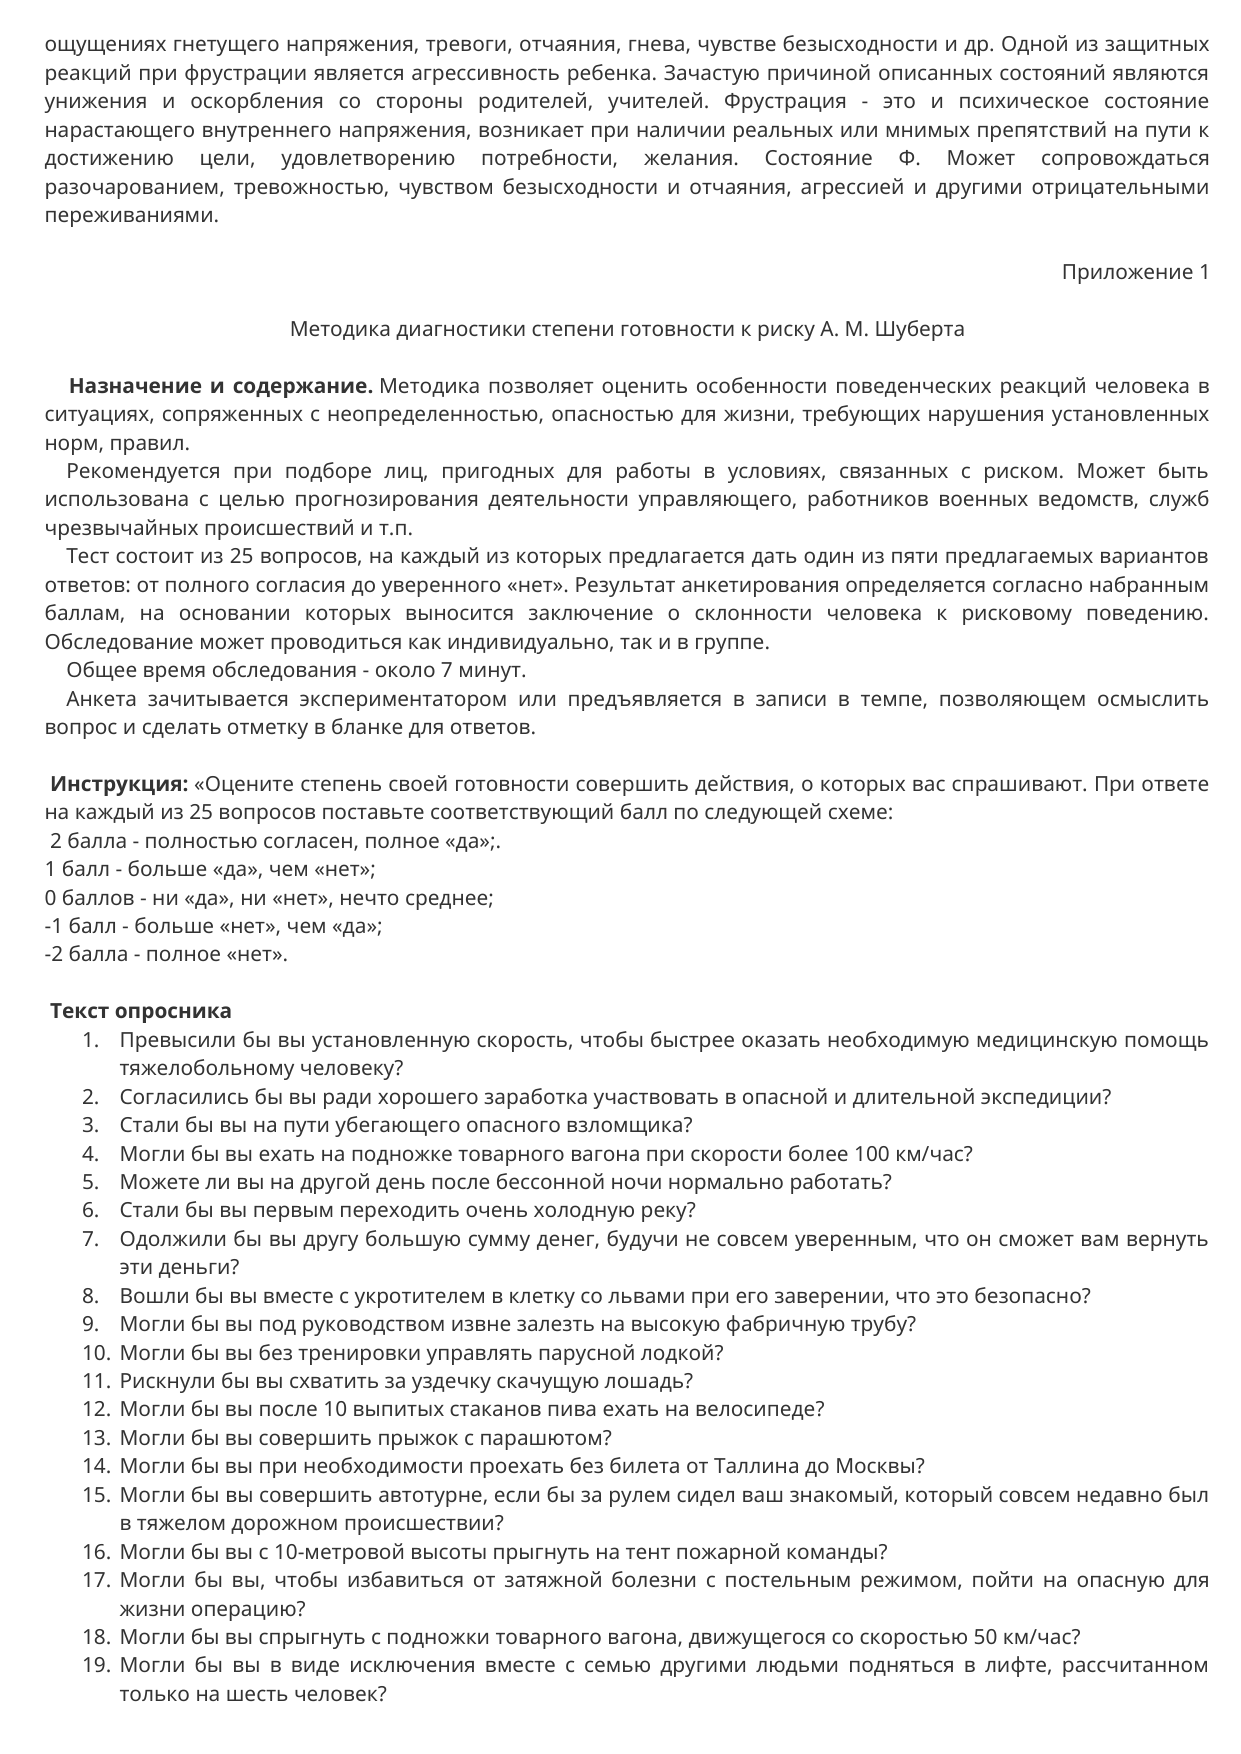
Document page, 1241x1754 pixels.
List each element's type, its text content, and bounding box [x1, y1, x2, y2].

list Могли бы вы в виде исключения вместе с семью другими людьми подняться в лифте, рассчитанном только на шесть человек? [82, 1651, 1211, 1707]
list Одолжили бы вы другу большую сумму денег, будучи не совсем уверенным, что он сможет вам вернуть эти деньги? [82, 1224, 1211, 1281]
text 1 балл - больше «да», чем «нет»; [44, 854, 1211, 883]
text Общее время обследования - около 7 минут. [44, 655, 1211, 684]
text -2 балла - полное «нет». [44, 939, 1211, 968]
text Рекомендуется при подборе лиц, пригодных для работы в условиях, связанных с риском. Может быть использована с целью прогнозирования деятельности управляющего, работников военных ведомств, служб чрезвычайных происшествий и т.п. [44, 456, 1211, 541]
text Инструкция: «Оцените степень своей готовности совершить действия, о которых вас спрашивают. При ответе на каждый из 25 вопросов поставьте соответствующий балл по следующей схеме: [44, 769, 1211, 826]
text Тест состоит из 25 вопросов, на каждый из которых предлагается дать один из пяти предлагаемых вариантов ответов: от полного согласия до уверенного «нет». Результат анкетирования определяется согласно набранным баллам, на основании которых выносится заключение о склонности человека к рисковому поведению. Обследование может проводиться как индивидуально, так и в группе. [44, 541, 1211, 655]
list Можете ли вы на другой день после бессонной ночи нормально работать? [82, 1167, 1211, 1196]
list Могли бы вы, чтобы избавиться от затяжной болезни с постельным режимом, пойти на опасную для жизни операцию? [82, 1565, 1211, 1622]
list Могли бы вы после 10 выпитых стаканов пива ехать на велосипеде? [82, 1394, 1211, 1423]
list Стали бы вы на пути убегающего опасного взломщика? [82, 1110, 1211, 1139]
list Превысили бы вы установленную скорость, чтобы быстрее оказать необходимую медицинскую помощь тяжелобольному человеку? [82, 1025, 1211, 1082]
list Согласились бы вы ради хорошего заработка участвовать в опасной и длительной экспедиции? [82, 1082, 1211, 1110]
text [44, 29, 1211, 229]
text -1 балл - больше «нет», чем «да»; [44, 911, 1211, 939]
list Могли бы вы без тренировки управлять парусной лодкой? [82, 1338, 1211, 1366]
text 2 балла - полностью согласен, полное «да»;. [44, 826, 1211, 854]
text 0 баллов - ни «да», ни «нет», нечто среднее; [44, 883, 1211, 911]
list Могли бы вы спрыгнуть с подножки товарного вагона, движущегося со скоростью 50 км/час? [82, 1622, 1211, 1651]
list Могли бы вы совершить прыжок с парашютом? [82, 1423, 1211, 1451]
list Вошли бы вы вместе с укротителем в клетку со львами при его заверении, что это безопасно? [82, 1281, 1211, 1309]
text Текст опросника [44, 996, 1211, 1025]
list Могли бы вы при необходимости проехать без билета от Таллина до Москвы? [82, 1451, 1211, 1480]
text Анкета зачитывается экспериментатором или предъявляется в записи в темпе, позволяющем осмыслить вопрос и сделать отметку в бланке для ответов. [44, 684, 1211, 741]
list Могли бы вы под руководством извне залезть на высокую фабричную трубу? [82, 1309, 1211, 1338]
text Методика диагностики степени готовности к риску А. М. Шуберта [44, 314, 1211, 342]
list Стали бы вы первым переходить очень холодную реку? [82, 1196, 1211, 1224]
text Назначение и содержание. Методика позволяет оценить особенности поведенческих реакций человека в ситуациях, сопряженных с неопределенностью, опасностью для жизни, требующих нарушения установленных норм, правил. [44, 371, 1211, 456]
list Могли бы вы ехать на подножке товарного вагона при скорости более 100 км/час? [82, 1139, 1211, 1167]
text Приложение 1 [44, 257, 1211, 286]
list Рискнули бы вы схватить за уздечку скачущую лошадь? [82, 1366, 1211, 1394]
list Могли бы вы совершить автотурне, если бы за рулем сидел ваш знакомый, который совсем недавно был в тяжелом дорожном происшествии? [82, 1480, 1211, 1537]
list Могли бы вы с 10-метровой высоты прыгнуть на тент пожарной команды? [82, 1537, 1211, 1565]
